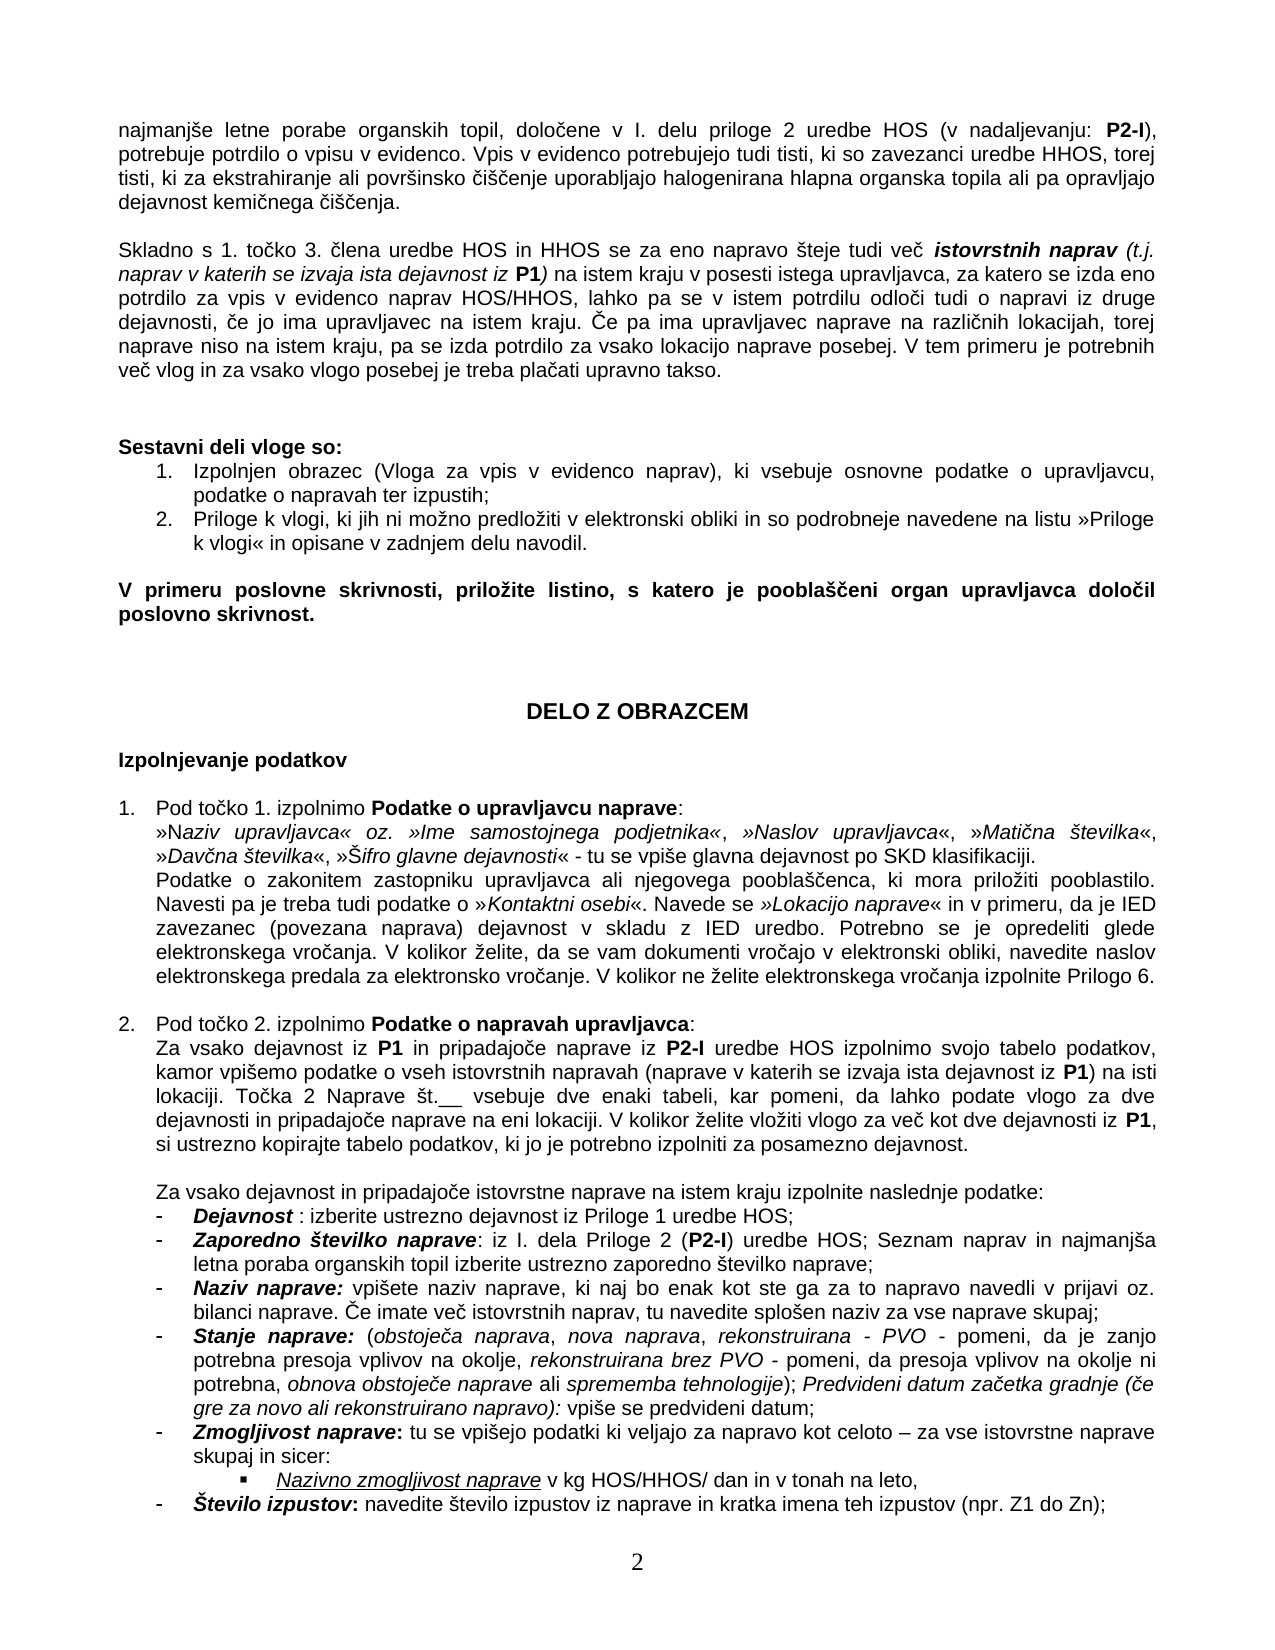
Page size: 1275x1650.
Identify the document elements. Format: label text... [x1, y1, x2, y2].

list Stanje naprave: (obstoječa naprava, nova naprava, rekonstruirana - PVO - pomeni, da je zanjo potrebna presoja vplivov na okolje, rekonstruirana brez PVO - pomeni, da presoja vplivov na okolje ni potrebna, obnova obstoječe naprave ali sprememba tehnologije); Predvideni datum začetka gradnje (če gre za novo ali rekonstruirano napravo): vpiše se predvideni datum; [156, 1324, 1157, 1419]
list Nazivno zmogljivost naprave v kg HOS/HHOS/ dan in v tonah na leto, [238, 1468, 1157, 1492]
text V primeru poslovne skrivnosti, priložite listino, s katero je pooblaščeni organ upravljavca določil poslovno skrivnost. [118, 578, 1157, 626]
list Naziv naprave: vpišete naziv naprave, ki naj bo enak kot ste ga za to napravo navedli v prijavi oz. bilanci naprave. Če imate več istovrstnih naprav, tu navedite splošen naziv za vse naprave skupaj; [156, 1276, 1157, 1324]
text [118, 118, 1157, 214]
list Pod točko 1. izpolnimo Podatke o upravljavcu naprave: [118, 796, 1157, 820]
list Zmogljivost naprave: tu se vpišejo podatki ki veljajo za napravo kot celoto – za vse istovrstne naprave skupaj in sicer: [156, 1419, 1157, 1468]
text »Naziv upravljavca« oz. »Ime samostojnega podjetnika«, »Naslov upravljavca«, »Matična številka«, »Davčna številka«, »Šifro glavne dejavnosti« - tu se vpiše glavna dejavnost po SKD klasifikaciji. [156, 820, 1157, 868]
list Pod točko 2. izpolnimo Podatke o napravah upravljavca: [118, 1012, 1157, 1036]
list Izpolnjen obrazec (Vloga za vpis v evidenco naprav), ki vsebuje osnovne podatke o upravljavcu, podatke o napravah ter izpustih; [156, 458, 1157, 506]
text Podatke o zakonitem zastopniku upravljavca ali njegovega pooblaščenca, ki mora priložiti pooblastilo. Navesti pa je treba tudi podatke o »Kontaktni osebi«. Navede se »Lokacijo naprave« in v primeru, da je IED zavezanec (povezana naprava) dejavnost v skladu z IED uredbo. Potrebno se je opredeliti glede elektronskega vročanja. V kolikor želite, da se vam dokumenti vročajo v elektronski obliki, navedite naslov elektronskega predala za elektronsko vročanje. V kolikor ne želite elektronskega vročanja izpolnite Prilogo 6. [156, 868, 1157, 988]
text Izpolnjevanje podatkov [118, 748, 1157, 772]
text Za vsako dejavnost in pripadajoče istovrstne naprave na istem kraju izpolnite naslednje podatke: [118, 1179, 1157, 1203]
text Sestavni deli vloge so: [118, 434, 1157, 458]
list Priloge k vlogi, ki jih ni možno predložiti v elektronski obliki in so podrobneje navedene na listu »Priloge k vlogi« in opisane v zadnjem delu navodil. [156, 506, 1157, 554]
text Za vsako dejavnost iz P1 in pripadajoče naprave iz P2-I uredbe HOS izpolnimo svojo tabelo podatkov, kamor vpišemo podatke o vseh istovrstnih napravah (naprave v katerih se izvaja ista dejavnost iz P1) na isti lokaciji. Točka 2 Naprave št.__ vsebuje dve enaki tabeli, kar pomeni, da lahko podate vlogo za dve dejavnosti in pripadajoče naprave na eni lokaciji. V kolikor želite vložiti vlogo za več kot dve dejavnosti iz P1, si ustrezno kopirajte tabelo podatkov, ki jo je potrebno izpolniti za posamezno dejavnost. [156, 1036, 1157, 1156]
text Skladno s 1. točko 3. člena uredbe HOS in HHOS se za eno napravo šteje tudi več istovrstnih naprav (t.j. naprav v katerih se izvaja ista dejavnost iz P1) na istem kraju v posesti istega upravljavca, za katero se izda eno potrdilo za vpis v evidenco naprav HOS/HHOS, lahko pa se v istem potrdilu odloči tudi o napravi iz druge dejavnosti, če jo ima upravljavec na istem kraju. Če pa ima upravljavec naprave na različnih lokacijah, torej naprave niso na istem kraju, pa se izda potrdilo za vsako lokacijo naprave posebej. V tem primeru je potrebnih več vlog in za vsako vlogo posebej je treba plačati upravno takso. [118, 238, 1157, 382]
text DELO Z OBRAZCEM [118, 698, 1157, 724]
list Dejavnost : izberite ustrezno dejavnost iz Priloge 1 uredbe HOS; [156, 1203, 1157, 1228]
list Število izpustov: navedite število izpustov iz naprave in kratka imena teh izpustov (npr. Z1 do Zn); [156, 1492, 1157, 1516]
list Zaporedno številko naprave: iz I. dela Priloge 2 (P2-I) uredbe HOS; Seznam naprav in najmanjša letna poraba organskih topil izberite ustrezno zaporedno številko naprave; [156, 1228, 1157, 1276]
